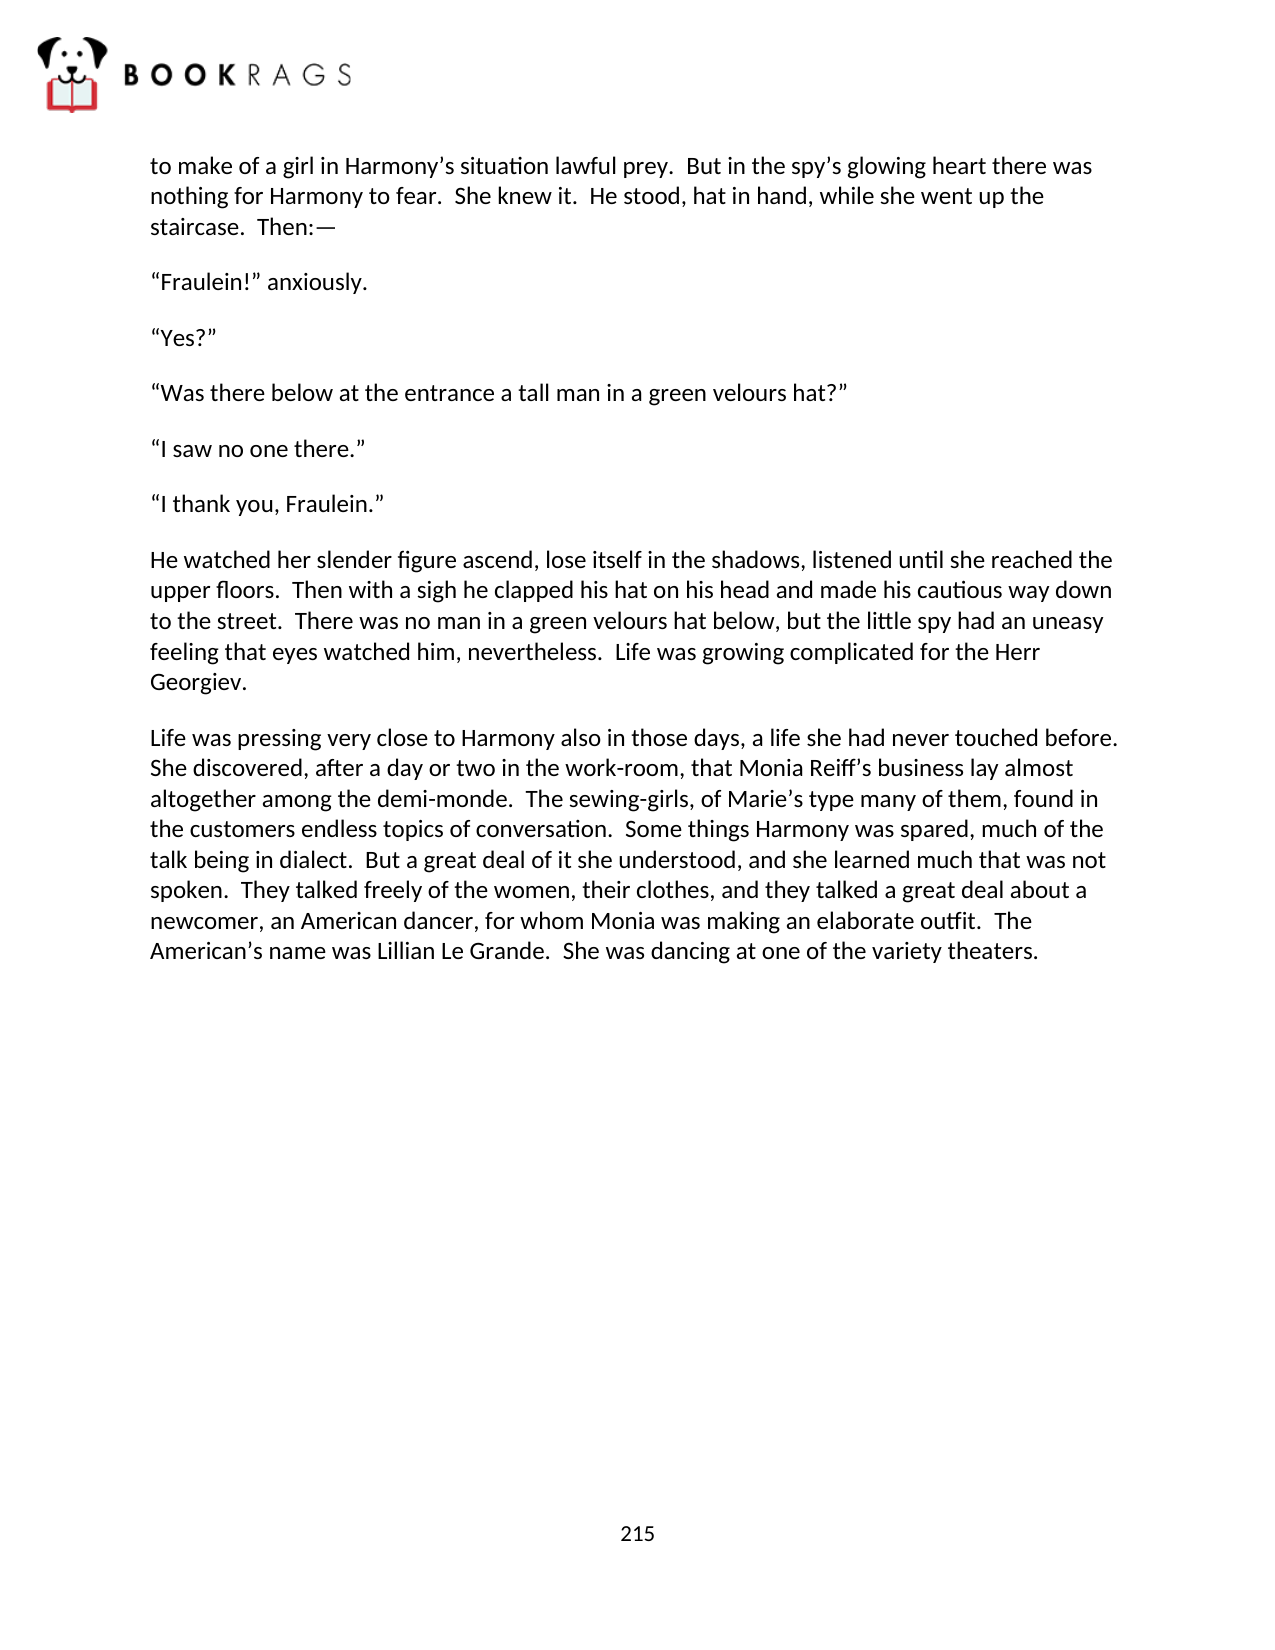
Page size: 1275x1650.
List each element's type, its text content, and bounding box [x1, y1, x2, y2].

picture [37, 37, 351, 113]
text “Yes?” [150, 322, 1125, 353]
text Life was pressing very close to Harmony also in those days, a life she had never touched before. She discovered, after a day or two in the work-room, that Monia Reiff’s business lay almost altogether among the demi-monde. The sewing-girls, of Marie’s type many of them, found in the customers endless topics of conversation. Some things Harmony was spared, much of the talk being in dialect. But a great deal of it she understood, and she learned much that was not spoken. They talked freely of the women, their clothes, and they talked a great deal about a newcomer, an American dancer, for whom Monia was making an elaborate outfit. The American’s name was Lillian Le Grande. She was dancing at one of the variety theaters. [150, 722, 1125, 966]
text “I saw no one there.” [150, 433, 1125, 464]
text “I thank you, Fraulein.” [150, 489, 1125, 519]
text “Fraulein!” anxiously. [150, 267, 1125, 297]
text He watched her slender figure ascend, lose itself in the shadows, listened until she reached the upper floors. Then with a sigh he clapped his hat on his head and made his cautious way down to the street. There was no man in a green velours hat below, but the little spy had an uneasy feeling that eyes watched him, nevertheless. Life was growing complicated for the Herr Georgiev. [150, 544, 1125, 697]
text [150, 150, 1125, 242]
text “Was there below at the entrance a tall man in a green velours hat?” [150, 378, 1125, 408]
